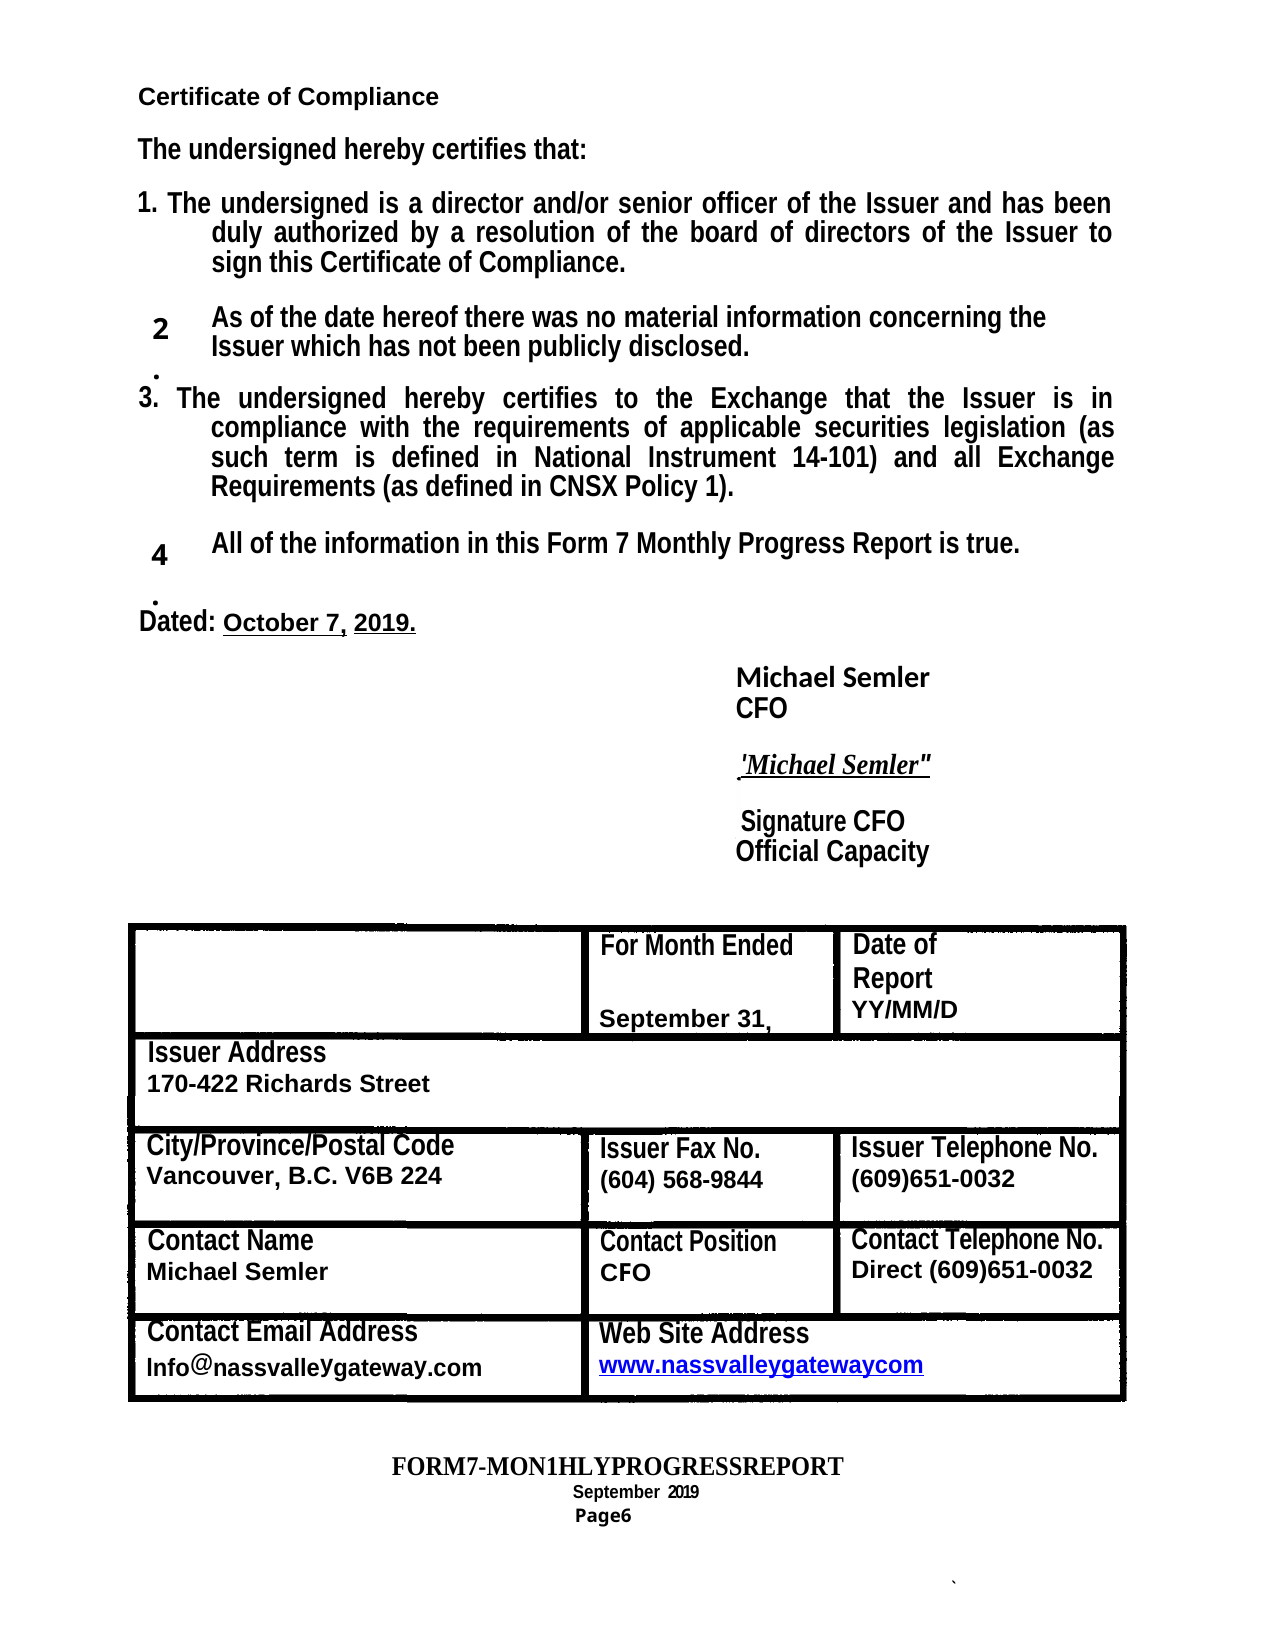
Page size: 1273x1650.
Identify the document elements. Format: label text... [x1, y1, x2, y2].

text All of the information in this Form 7 Monthly Progress Report is true. [211, 525, 1125, 559]
text Page6 [389, 1502, 858, 1528]
text 1. The undersigned is a director and/or senior officer of the Issuer and has been duly authorized by a resolution of the board of directors of the Issuer to sign this Certificate of Compliance. [137, 189, 1113, 279]
subtitle Michael Semler [736, 660, 1125, 694]
text 3. The undersigned hereby certifies to the Exchange that the Issuer is in compliance with the requirements of applicable securities legislation (as such term is defined in National Instrument 14-101) and all Exchange Requirements (as defined in CNSX Policy 1). [138, 384, 1115, 503]
text Certificate of Compliance [138, 82, 1125, 111]
text As of the date hereof there was no material information concerning the Issuer which has not been publicly disclosed. [211, 304, 1125, 363]
text FORM7-MON1HLYPROGRESSREPORT [389, 1450, 846, 1481]
subtitle Official Capacity [735, 837, 1125, 868]
picture [735, 777, 741, 837]
text 'Michael Semler" [741, 752, 1034, 780]
subtitle The undersigned hereby certifies that: [137, 131, 1125, 166]
text CFO [736, 695, 1034, 724]
picture [127, 923, 1127, 1403]
text Signature CFO [741, 807, 1034, 837]
text Dated: October 7, 2019. [139, 603, 1125, 640]
